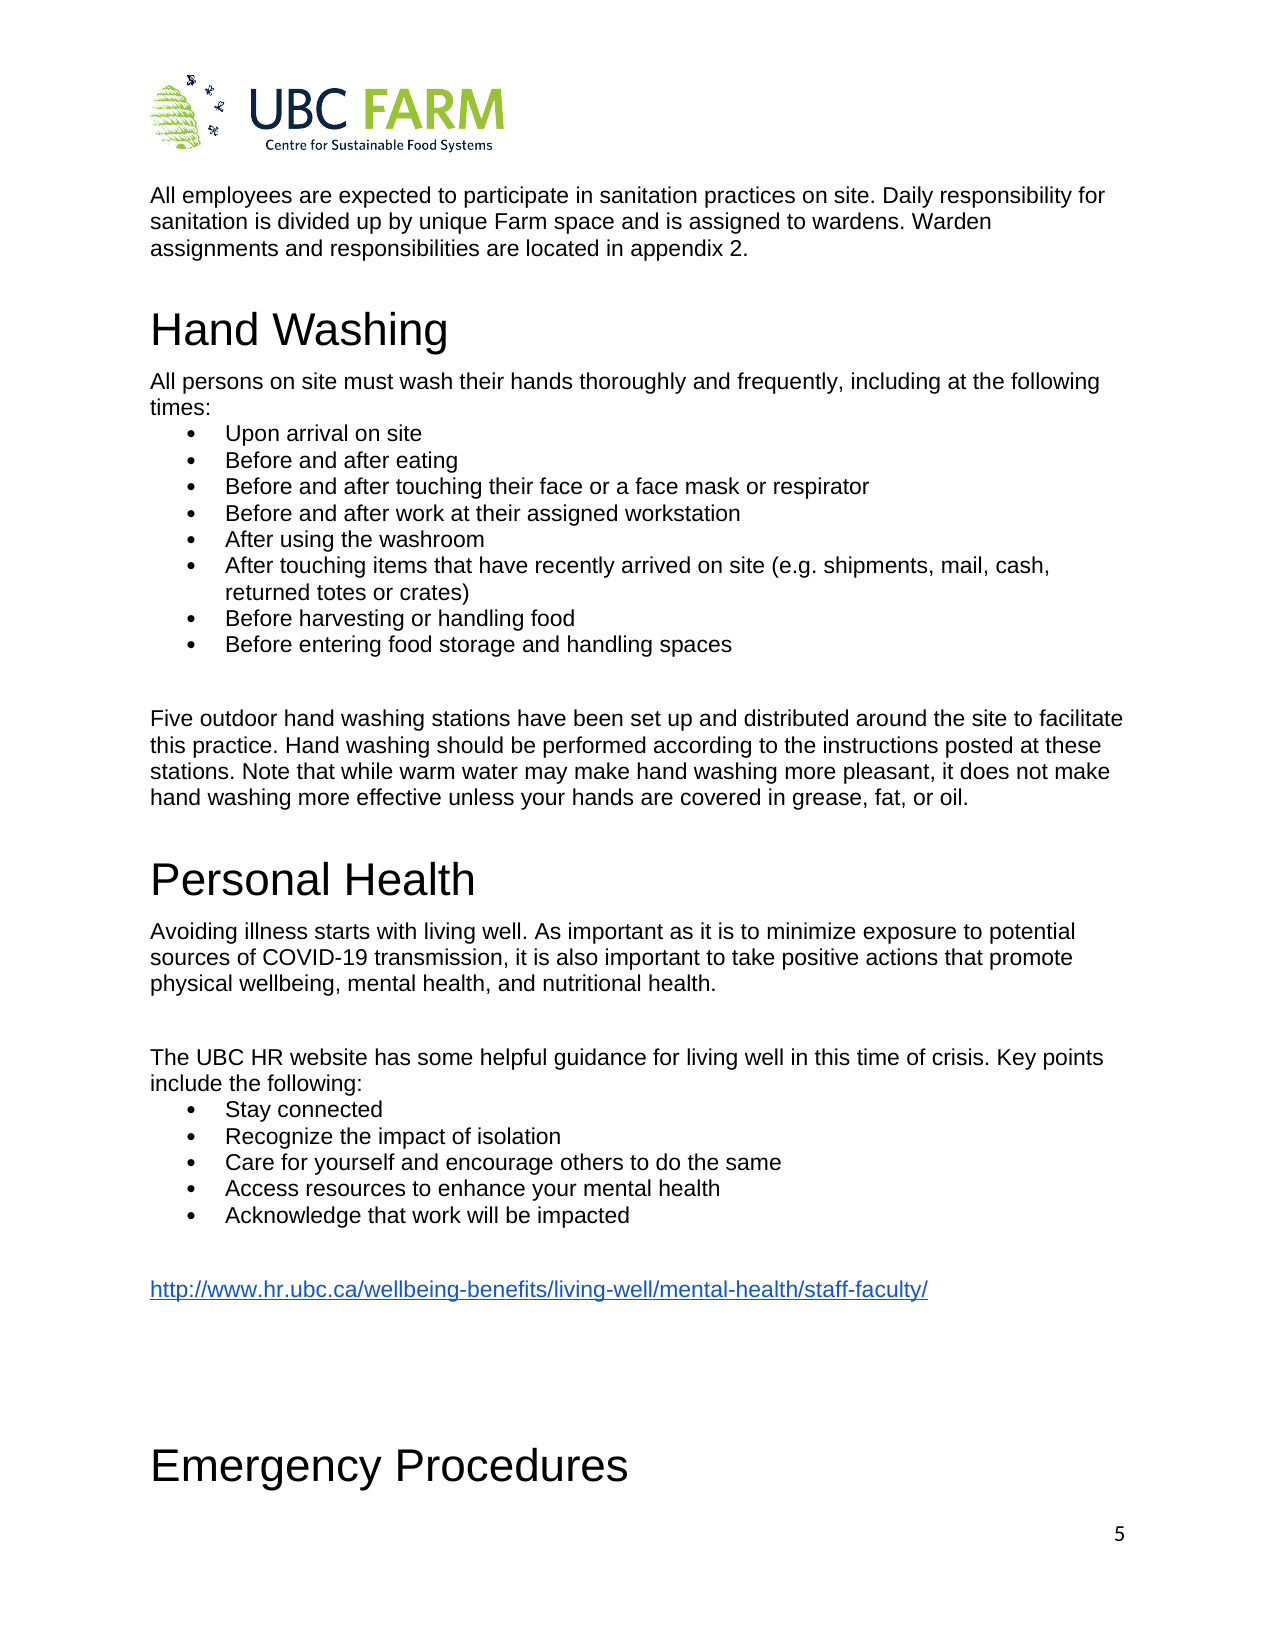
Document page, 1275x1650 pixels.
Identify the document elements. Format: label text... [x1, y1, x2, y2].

list Before and after eating [187, 447, 1125, 473]
text Five outdoor hand washing stations have been set up and distributed around the site to facilitate this practice. Hand washing should be performed according to the instructions posted at these stations. Note that while warm water may make hand washing more pleasant, it does not make hand washing more effective unless your hands are covered in grease, fat, or oil. [150, 705, 1125, 811]
subtitle Personal Health [150, 852, 1125, 905]
list After touching items that have recently arrived on site (e.g. shipments, mail, cash, returned totes or crates) [187, 552, 1125, 605]
list Acknowledge that work will be impacted [187, 1202, 1125, 1228]
list Access resources to enhance your mental health [187, 1175, 1125, 1202]
list Before harvesting or handling food [187, 605, 1125, 631]
text http://www.hr.ubc.ca/wellbeing-benefits/living-well/mental-health/staff-faculty/ [150, 1276, 1125, 1302]
list Before entering food storage and handling spaces [187, 631, 1125, 658]
picture [150, 75, 504, 154]
list Recognize the impact of isolation [187, 1123, 1125, 1149]
text All employees are expected to participate in sanitation practices on site. Daily responsibility for sanitation is divided up by unique Farm space and is assigned to wardens. Warden assignments and responsibilities are located in appendix 2. [150, 182, 1125, 261]
list Before and after work at their assigned workstation [187, 499, 1125, 526]
list Stay connected [187, 1096, 1125, 1123]
list Care for yourself and encourage others to do the same [187, 1149, 1125, 1175]
text All persons on site must wash their hands thoroughly and frequently, including at the following times: [150, 368, 1125, 420]
list Upon arrival on site [187, 420, 1125, 447]
text Avoiding illness starts with living well. As important as it is to minimize exposure to potential sources of COVID-19 transmission, it is also important to take positive actions that promote physical wellbeing, mental health, and nutritional health. [150, 918, 1125, 997]
text The UBC HR website has some helpful guidance for living well in this time of crisis. Key points include the following: [150, 1043, 1125, 1096]
list After using the washroom [187, 526, 1125, 552]
list Before and after touching their face or a face mask or respirator [187, 473, 1125, 499]
subtitle Emergency Procedures [150, 1438, 1125, 1491]
subtitle Hand Washing [150, 302, 1125, 355]
